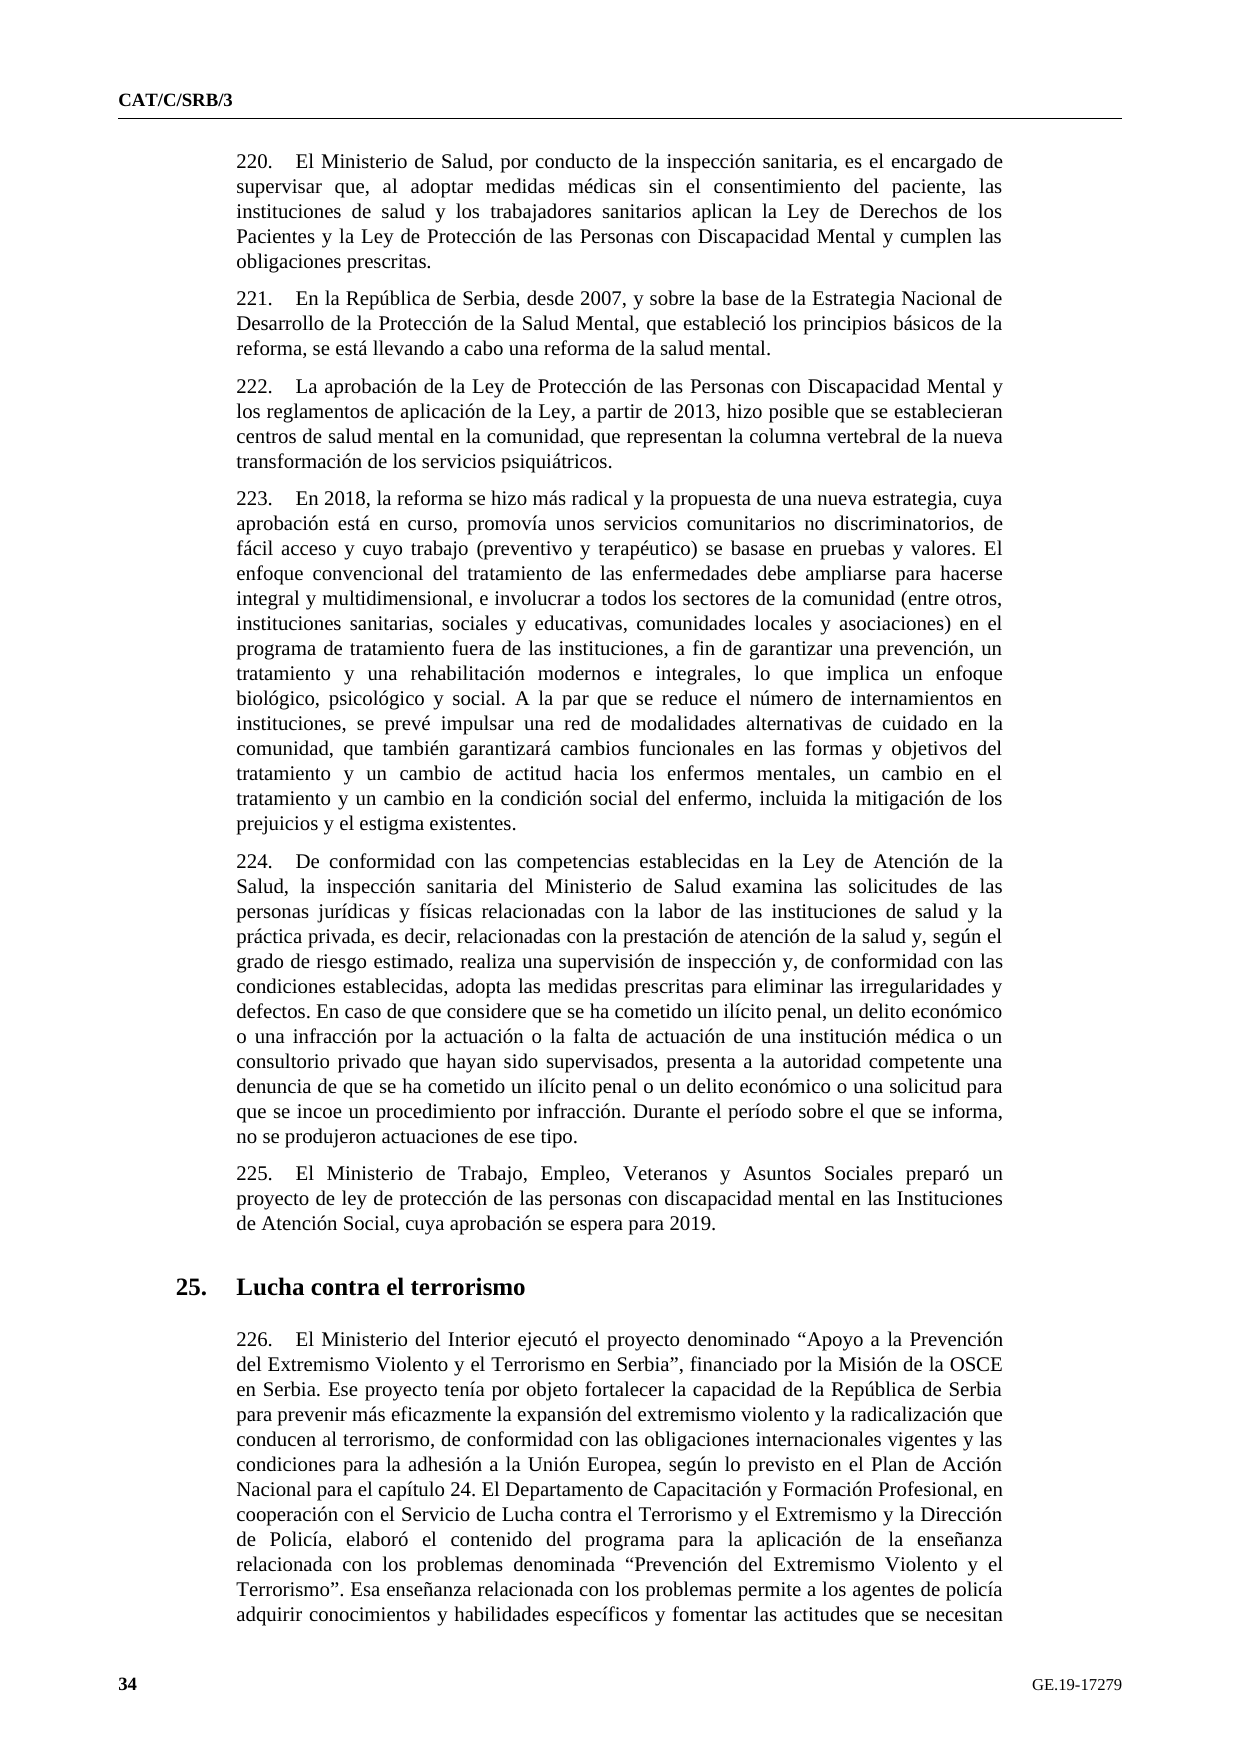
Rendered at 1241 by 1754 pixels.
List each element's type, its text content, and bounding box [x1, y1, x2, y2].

text 224. De conformidad con las competencias establecidas en la Ley de Atención de la Salud, la inspección sanitaria del Ministerio de Salud examina las solicitudes de las personas jurídicas y físicas relacionadas con la labor de las instituciones de salud y la práctica privada, es decir, relacionadas con la prestación de atención de la salud y, según el grado de riesgo estimado, realiza una supervisión de inspección y, de conformidad con las condiciones establecidas, adopta las medidas prescritas para eliminar las irregularidades y defectos. En caso de que considere que se ha cometido un ilícito penal, un delito económico o una infracción por la actuación o la falta de actuación de una institución médica o un consultorio privado que hayan sido supervisados, presenta a la autoridad competente una denuncia de que se ha cometido un ilícito penal o un delito económico o una solicitud para que se incoe un procedimiento por infracción. Durante el período sobre el que se informa, no se produjeron actuaciones de ese tipo. [236, 848, 1004, 1148]
text 225. El Ministerio de Trabajo, Empleo, Veteranos y Asuntos Sociales preparó un proyecto de ley de protección de las personas con discapacidad mental en las Instituciones de Atención Social, cuya aprobación se espera para 2019. [236, 1160, 1004, 1235]
text 25. Lucha contra el terrorismo [118, 1273, 1004, 1301]
text 222. La aprobación de la Ley de Protección de las Personas con Discapacidad Mental y los reglamentos de aplicación de la Ley, a partir de 2013, hizo posible que se establecieran centros de salud mental en la comunidad, que representan la columna vertebral de la nueva transformación de los servicios psiquiátricos. [236, 373, 1004, 473]
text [236, 1326, 1004, 1626]
text 221. En la República de Serbia, desde 2007, y sobre la base de la Estrategia Nacional de Desarrollo de la Protección de la Salud Mental, que estableció los principios básicos de la reforma, se está llevando a cabo una reforma de la salud mental. [236, 285, 1004, 360]
text 220. El Ministerio de Salud, por conducto de la inspección sanitaria, es el encargado de supervisar que, al adoptar medidas médicas sin el consentimiento del paciente, las instituciones de salud y los trabajadores sanitarios aplican la Ley de Derechos de los Pacientes y la Ley de Protección de las Personas con Discapacidad Mental y cumplen las obligaciones prescritas. [236, 148, 1004, 273]
text 223. En 2018, la reforma se hizo más radical y la propuesta de una nueva estrategia, cuya aprobación está en curso, promovía unos servicios comunitarios no discriminatorios, de fácil acceso y cuyo trabajo (preventivo y terapéutico) se basase en pruebas y valores. El enfoque convencional del tratamiento de las enfermedades debe ampliarse para hacerse integral y multidimensional, e involucrar a todos los sectores de la comunidad (entre otros, instituciones sanitarias, sociales y educativas, comunidades locales y asociaciones) en el programa de tratamiento fuera de las instituciones, a fin de garantizar una prevención, un tratamiento y una rehabilitación modernos e integrales, lo que implica un enfoque biológico, psicológico y social. A la par que se reduce el número de internamientos en instituciones, se prevé impulsar una red de modalidades alternativas de cuidado en la comunidad, que también garantizará cambios funcionales en las formas y objetivos del tratamiento y un cambio de actitud hacia los enfermos mentales, un cambio en el tratamiento y un cambio en la condición social del enfermo, incluida la mitigación de los prejuicios y el estigma existentes. [236, 485, 1004, 835]
